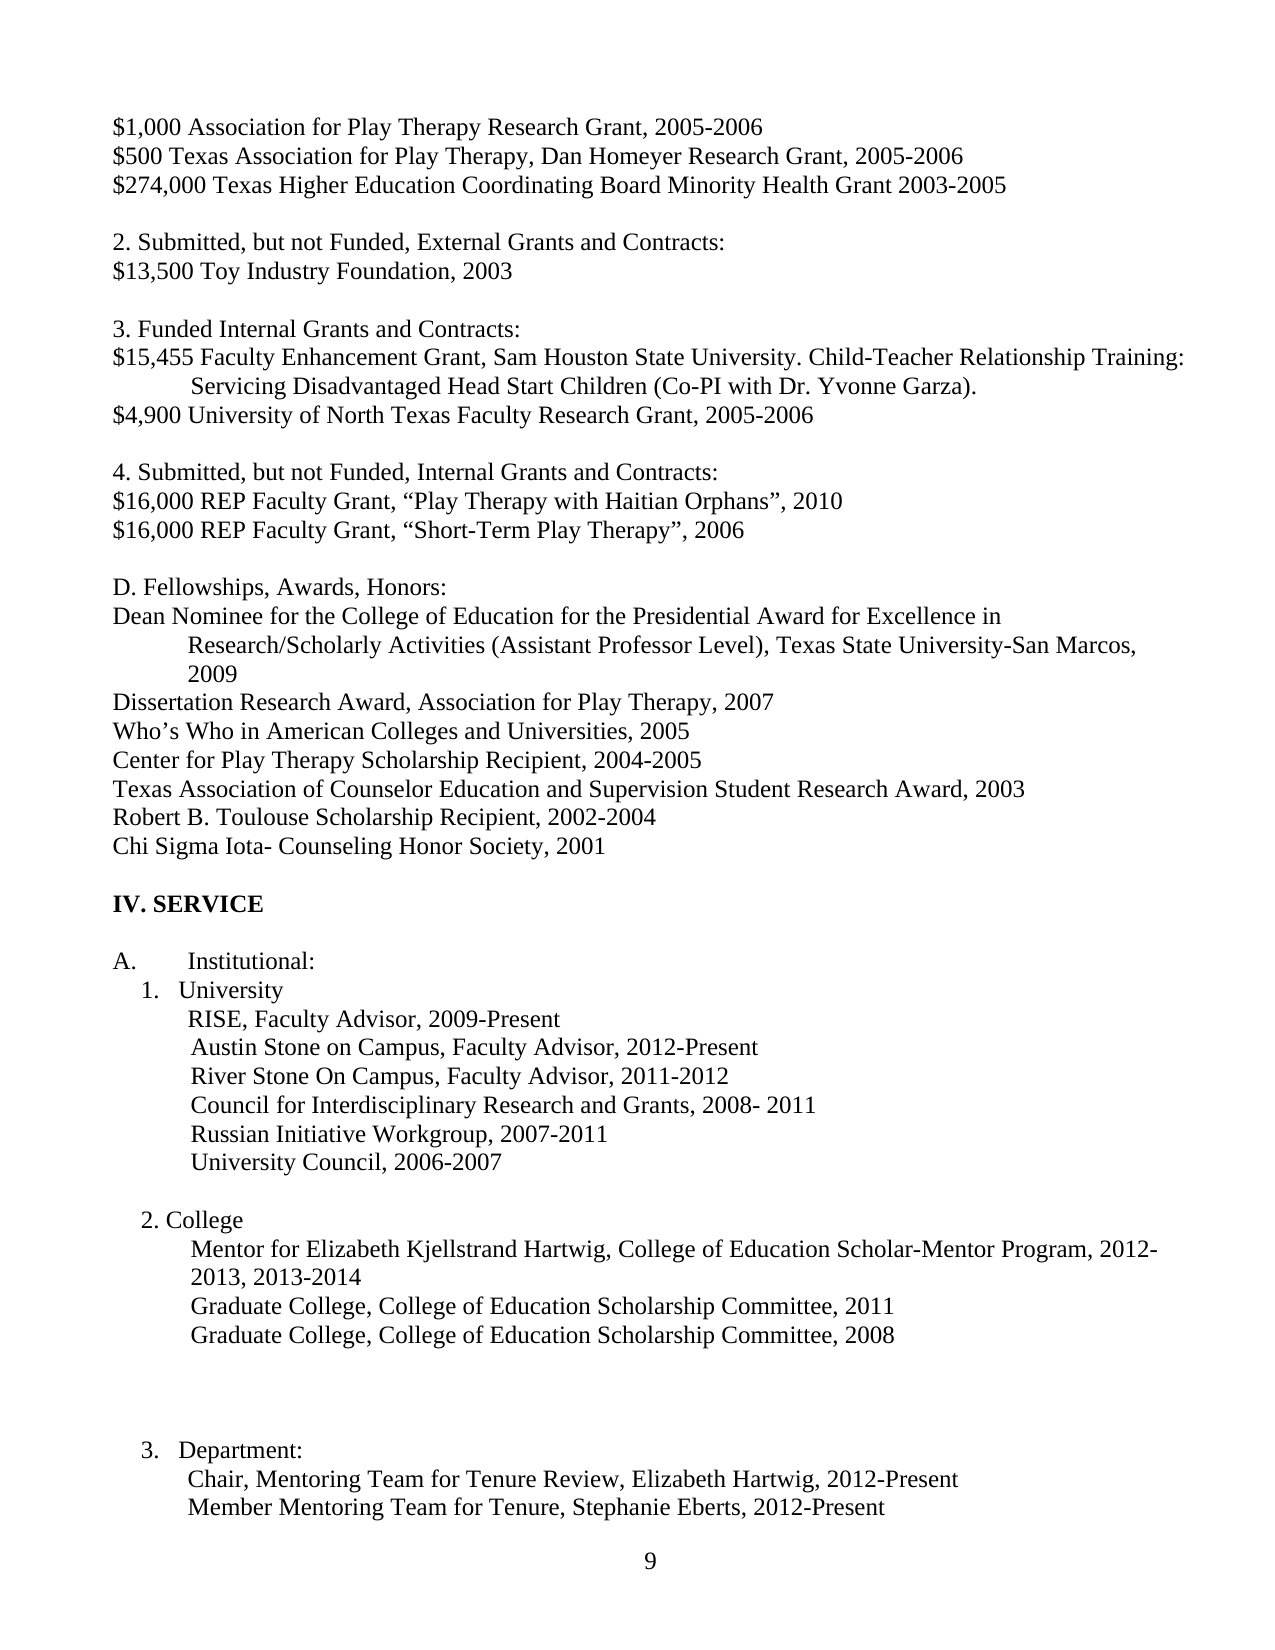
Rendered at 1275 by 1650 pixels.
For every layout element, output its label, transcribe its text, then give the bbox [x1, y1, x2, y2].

list Institutional: [112, 946, 1188, 975]
text Robert B. Toulouse Scholarship Recipient, 2002-2004 [112, 802, 1188, 831]
text Graduate College, College of Education Scholarship Committee, 2008 [190, 1320, 1188, 1349]
text $16,000 REP Faculty Grant, “Play Therapy with Haitian Orphans”, 2010 [112, 486, 1188, 515]
text 4. Submitted, but not Funded, Internal Grants and Contracts: [112, 457, 1188, 486]
text Council for Interdisciplinary Research and Grants, 2008- 2011 [190, 1090, 1188, 1119]
text 3. Funded Internal Grants and Contracts: [112, 314, 1188, 342]
text $4,900 University of North Texas Faculty Research Grant, 2005-2006 [112, 400, 1188, 429]
list Chair, Mentoring Team for Tenure Review, Elizabeth Hartwig, 2012-Present [187, 1464, 1188, 1492]
list University [141, 975, 1188, 1004]
text Dissertation Research Award, Association for Play Therapy, 2007 [112, 687, 1188, 716]
text Who’s Who in American Colleges and Universities, 2005 [112, 716, 1188, 745]
text Austin Stone on Campus, Faculty Advisor, 2012-Present [112, 1032, 1188, 1061]
list Member Mentoring Team for Tenure, Stephanie Eberts, 2012-Present [187, 1492, 1188, 1521]
text Russian Initiative Workgroup, 2007-2011 [190, 1119, 1188, 1147]
text $500 Texas Association for Play Therapy, Dan Homeyer Research Grant, 2005-2006 [112, 141, 1188, 170]
text $15,455 Faculty Enhancement Grant, Sam Houston State University. Child-Teacher Relationship Training: Servicing Disadvantaged Head Start Children (Co-PI with Dr. Yvonne Garza). [112, 342, 1188, 400]
text River Stone On Campus, Faculty Advisor, 2011-2012 [112, 1061, 1188, 1090]
text $1,000 Association for Play Therapy Research Grant, 2005-2006 [112, 112, 1188, 141]
list RISE, Faculty Advisor, 2009-Present [178, 1004, 1188, 1032]
text Chi Sigma Iota- Counseling Honor Society, 2001 [112, 831, 1188, 860]
list Department: [141, 1435, 1188, 1464]
text $13,500 Toy Industry Foundation, 2003 [112, 256, 1188, 285]
text $274,000 Texas Higher Education Coordinating Board Minority Health Grant 2003-2005 [112, 170, 1188, 199]
text Mentor for Elizabeth Kjellstrand Hartwig, College of Education Scholar-Mentor Program, 2012-2013, 2013-2014 [190, 1234, 1188, 1291]
text Graduate College, College of Education Scholarship Committee, 2011 [112, 1291, 1188, 1320]
text University Council, 2006-2007 [190, 1147, 1188, 1176]
text Dean Nominee for the College of Education for the Presidential Award for Excellence in Research/Scholarly Activities (Assistant Professor Level), Texas State University-San Marcos, 2009 [112, 601, 1188, 687]
text IV. SERVICE [112, 889, 1188, 917]
text $16,000 REP Faculty Grant, “Short-Term Play Therapy”, 2006 [112, 515, 1188, 544]
text 2. Submitted, but not Funded, External Grants and Contracts: [112, 227, 1188, 256]
text Center for Play Therapy Scholarship Recipient, 2004-2005 [112, 745, 1188, 774]
text D. Fellowships, Awards, Honors: [112, 572, 1188, 601]
text Texas Association of Counselor Education and Supervision Student Research Award, 2003 [112, 774, 1188, 802]
text 2. College [141, 1205, 1188, 1234]
